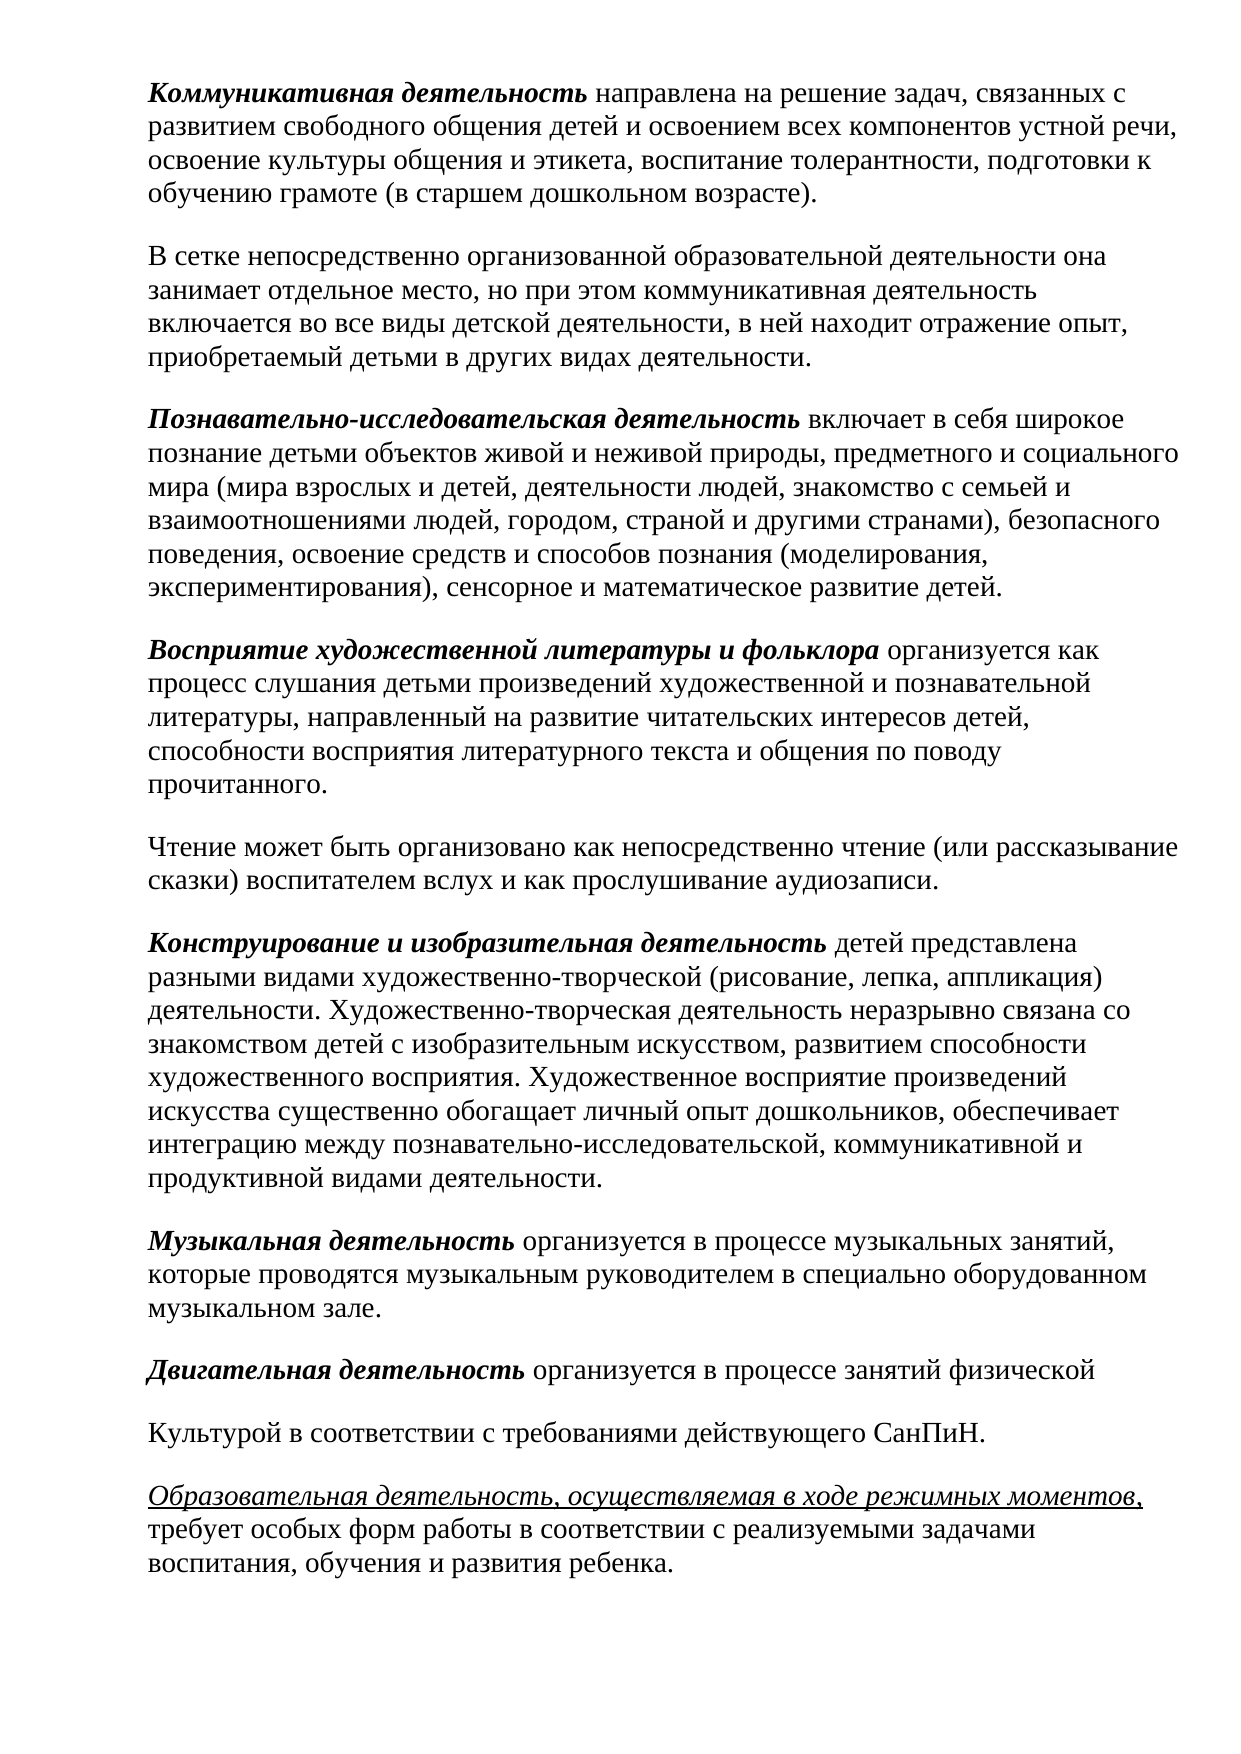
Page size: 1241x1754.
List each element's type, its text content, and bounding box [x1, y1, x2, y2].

text Коммуникативная деятельность направлена на решение задач, связанных с развитием свободного общения детей и освоением всех компонентов устной речи, освоение культуры общения и этикета, воспитание толерантности, подготовки к обучению грамоте (в старшем дошкольном возрасте). [148, 75, 1181, 209]
text Чтение может быть организовано как непосредственно чтение (или рассказывание сказки) воспитателем вслух и как прослушивание аудиозаписи. [148, 829, 1181, 896]
text Музыкальная деятельность организуется в процессе музыкальных занятий, которые проводятся музыкальным руководителем в специально оборудованном музыкальном зале. [148, 1223, 1181, 1323]
text Познавательно-исследовательская деятельность включает в себя широкое познание детьми объектов живой и неживой природы, предметного и социального мира (мира взрослых и детей, деятельности людей, знакомство с семьей и взаимоотношениями людей, городом, страной и другими странами), безопасного поведения, освоение средств и способов познания (моделирования, экспериментирования), сенсорное и математическое развитие детей. [148, 402, 1181, 603]
text Образовательная деятельность, осуществляемая в ходе режимных моментов, требует особых форм работы в соответствии с реализуемыми задачами воспитания, обучения и развития ребенка. [148, 1478, 1181, 1578]
text Восприятие художественной литературы и фольклора организуется как процесс слушания детьми произведений художественной и познавательной литературы, направленный на развитие читательских интересов детей, способности восприятия литературного текста и общения по поводу прочитанного. [148, 632, 1181, 800]
text В сетке непосредственно организованной образовательной деятельности она занимает отдельное место, но при этом коммуникативная деятельность включается во все виды детской деятельности, в ней находит отражение опыт, приобретаемый детьми в других видах деятельности. [148, 238, 1181, 372]
text Конструирование и изобразительная деятельность детей представлена разными видами художественно-творческой (рисование, лепка, аппликация) деятельности. Художественно-творческая деятельность неразрывно связана со знакомством детей с изобразительным искусством, развитием способности художественного восприятия. Художественное восприятие произведений искусства существенно обогащает личный опыт дошкольников, обеспечивает интеграцию между познавательно-исследовательской, коммуникативной и продуктивной видами деятельности. [148, 925, 1181, 1193]
text Двигательная деятельность организуется в процессе занятий физической [148, 1352, 1181, 1386]
text Культурой в соответствии с требованиями действующего СанПиН. [148, 1415, 1181, 1449]
